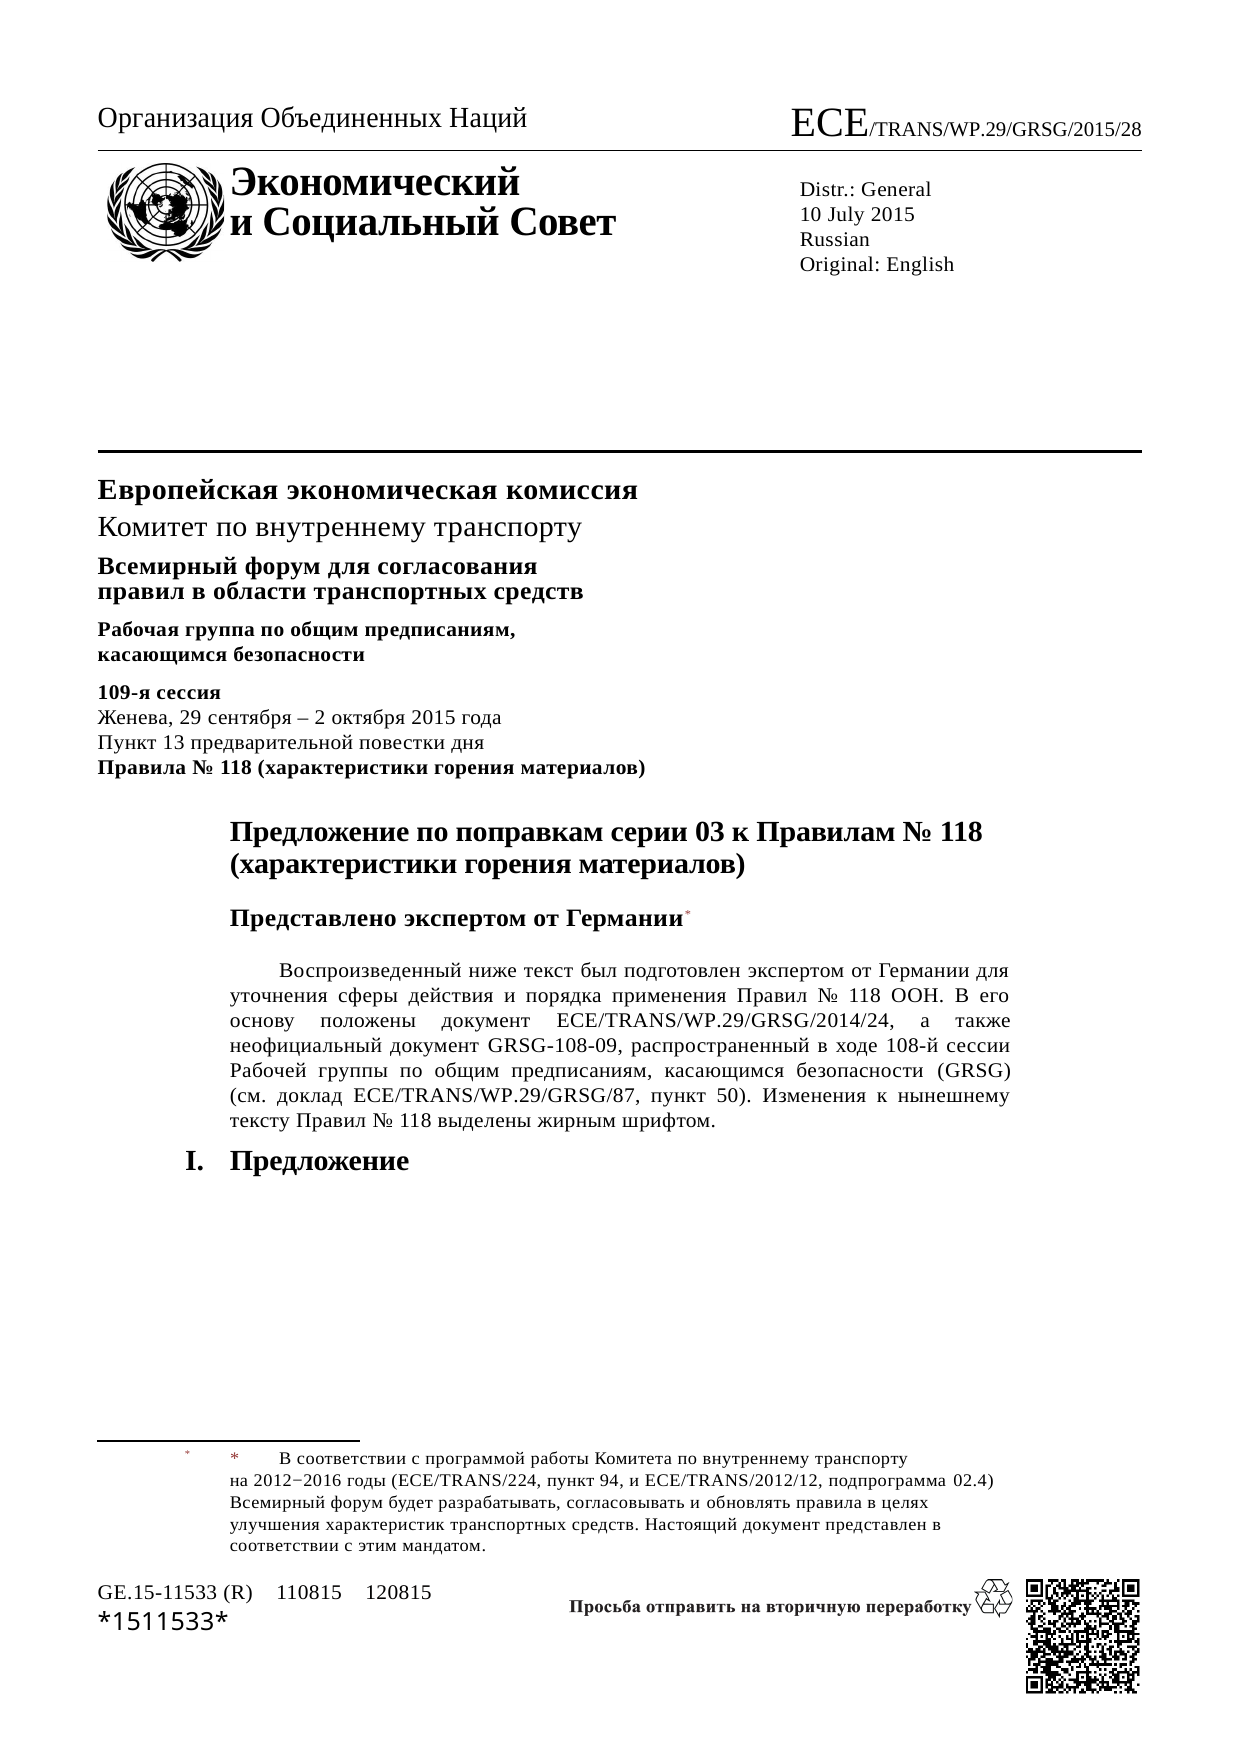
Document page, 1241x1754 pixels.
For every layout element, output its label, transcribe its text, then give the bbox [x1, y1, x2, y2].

text 109-я сессия [97, 679, 1143, 704]
text Комитет по внутреннему транспорту [97, 517, 1143, 542]
text Рабочая группа по общим предписаниям, касающимся безопасности [97, 617, 1143, 667]
picture [107, 163, 225, 262]
text Пункт 13 предварительной повестки дня [97, 729, 1143, 754]
text Правила № 118 (характеристики горения материалов) [97, 754, 1143, 779]
text Всемирный форум для согласования правил в области транспортных средств [97, 554, 1143, 604]
text Предложение по поправкам серии 03 к Правилам № 118 (характеристики горения материалов) [97, 817, 1011, 879]
text Европейская экономическая комиссия [97, 479, 1143, 504]
picture [1026, 1579, 1140, 1694]
picture [569, 1579, 1013, 1618]
text Женева, 29 сентября – 2 октября 2015 года [97, 704, 1143, 729]
text I. Предложение [97, 1145, 1011, 1176]
text Воспроизведенный ниже текст был подготовлен экспертом от Германии для уточнения сферы действия и порядка применения Правил № 118 ООН. В его основу положены документ ECE/TRANS/WP.29/GRSG/2014/24, а также неофициальный документ GRSG-108-09, распространенный в ходе 108-й сессии Рабочей группы по общим предписаниям, касающимся безопасности (GRSG) (см. доклад ECE/TRANS/WP.29/GRSG/87, пункт 50). Изменения к нынешнему тексту Правил № 118 выделены жирным шрифтом. [229, 957, 1011, 1132]
text Представлено экспертом от Германии* [97, 904, 1011, 932]
